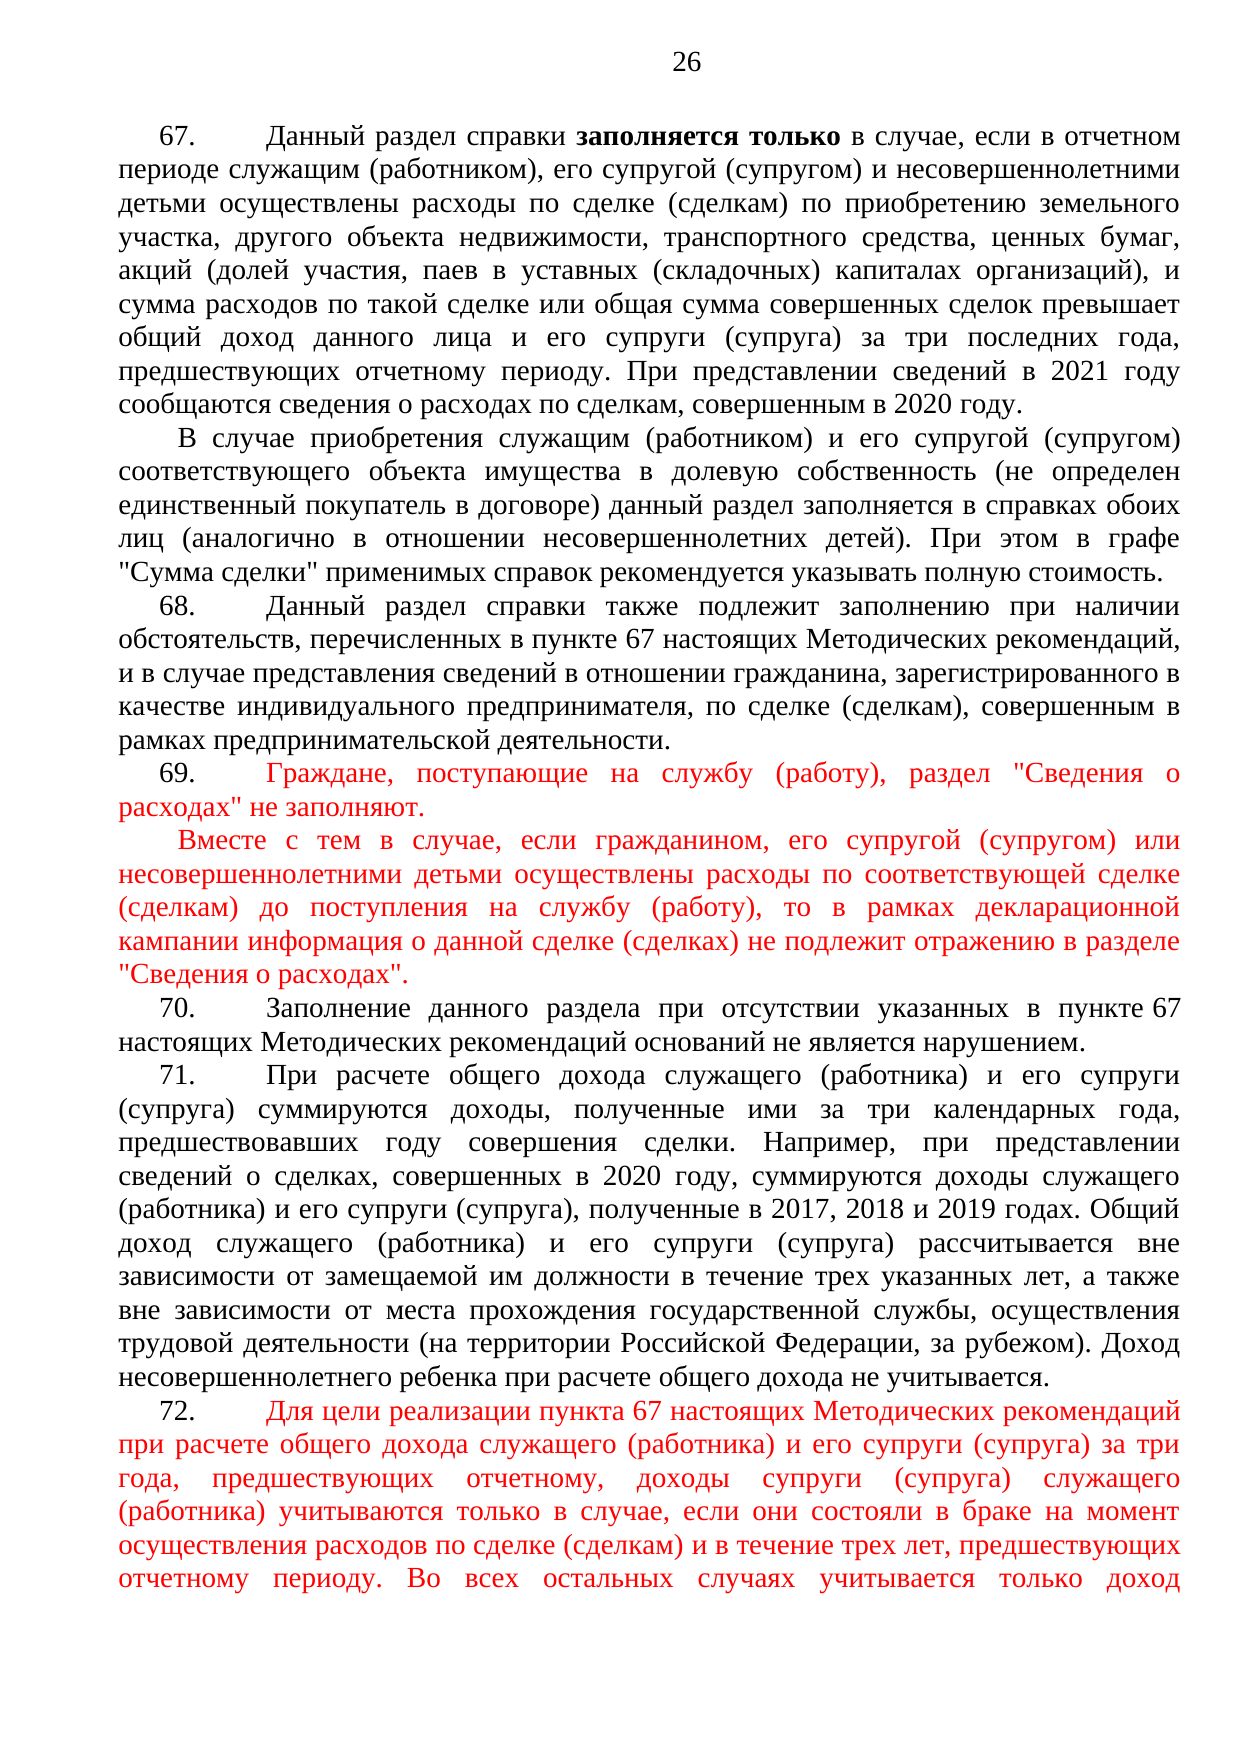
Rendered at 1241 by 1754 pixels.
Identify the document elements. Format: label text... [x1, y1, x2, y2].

list Вместе с тем в случае, если гражданином, его супругой (супругом) или несовершеннолетними детьми осуществлены расходы по соответствующей сделке (сделкам) до поступления на службу (работу), то в рамках декларационной кампании информация о данной сделке (сделках) не подлежит отражению в разделе "Сведения о расходах". [118, 822, 1181, 990]
list Данный раздел справки заполняется только в случае, если в отчетном периоде служащим (работником), его супругой (супругом) и несовершеннолетними детьми осуществлены расходы по сделке (сделкам) по приобретению земельного участка, другого объекта недвижимости, транспортного средства, ценных бумаг, акций (долей участия, паев в уставных (складочных) капиталах организаций), и сумма расходов по такой сделке или общая сумма совершенных сделок превышает общий доход данного лица и его супруги (супруга) за три последних года, предшествующих отчетному периоду. При представлении сведений в 2021 году сообщаются сведения о расходах по сделкам, совершенным в 2020 году. [118, 118, 1181, 420]
text В случае приобретения служащим (работником) и его супругой (супругом) соответствующего объекта имущества в долевую собственность (не определен единственный покупатель в договоре) данный раздел заполняется в справках обоих лиц (аналогично в отношении несовершеннолетних детей). При этом в графе "Сумма сделки" применимых справок рекомендуется указывать полную стоимость. [118, 420, 1181, 588]
list Граждане, поступающие на службу (работу), раздел "Сведения о расходах" не заполняют. [118, 755, 1181, 822]
list При расчете общего дохода служащего (работника) и его супруги (супруга) суммируются доходы, полученные ими за три календарных года, предшествовавших году совершения сделки. Например, при представлении сведений о сделках, совершенных в 2020 году, суммируются доходы служащего (работника) и его супруги (супруга), полученные в 2017, 2018 и 2019 годах. Общий доход служащего (работника) и его супруги (супруга) рассчитывается вне зависимости от замещаемой им должности в течение трех указанных лет, а также вне зависимости от места прохождения государственной службы, осуществления трудовой деятельности (на территории Российской Федерации, за рубежом). Доход несовершеннолетнего ребенка при расчете общего дохода не учитывается. [118, 1057, 1181, 1393]
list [118, 1393, 1181, 1594]
list Данный раздел справки также подлежит заполнению при наличии обстоятельств, перечисленных в пункте 67 настоящих Методических рекомендаций, и в случае представления сведений в отношении гражданина, зарегистрированного в качестве индивидуального предпринимателя, по сделке (сделкам), совершенным в рамках предпринимательской деятельности. [118, 588, 1181, 755]
list Заполнение данного раздела при отсутствии указанных в пункте 67 настоящих Методических рекомендаций оснований не является нарушением. [118, 990, 1181, 1057]
